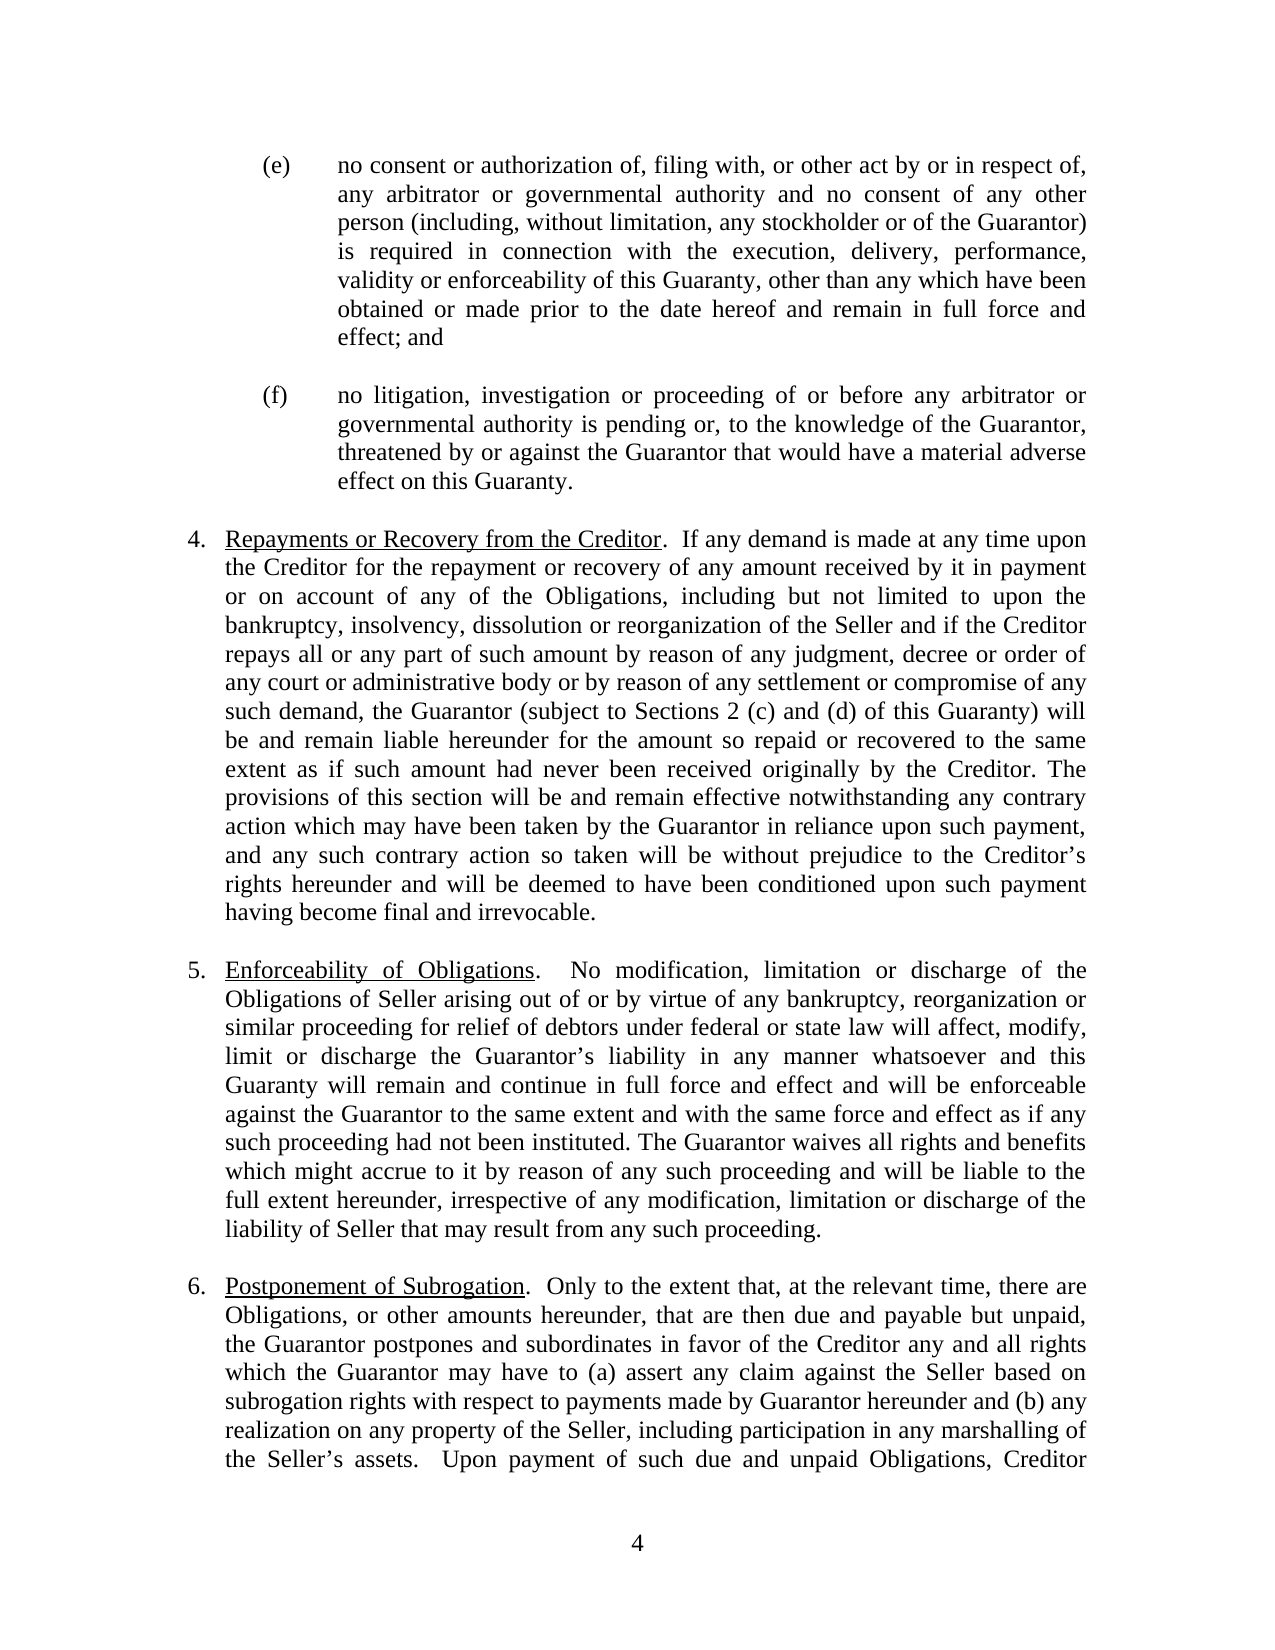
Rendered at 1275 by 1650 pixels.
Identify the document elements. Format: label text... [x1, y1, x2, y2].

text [187, 1271, 1087, 1472]
text (e) no consent or authorization of, filing with, or other act by or in respect of, any arbitrator or governmental authority and no consent of any other person (including, without limitation, any stockholder or of the Guarantor) is required in connection with the execution, delivery, performance, validity or enforceability of this Guaranty, other than any which have been obtained or made prior to the date hereof and remain in full force and effect; and [262, 150, 1087, 351]
text 4. Repayments or Recovery from the Creditor. If any demand is made at any time upon the Creditor for the repayment or recovery of any amount received by it in payment or on account of any of the Obligations, including but not limited to upon the bankruptcy, insolvency, dissolution or reorganization of the Seller and if the Creditor repays all or any part of such amount by reason of any judgment, decree or order of any court or administrative body or by reason of any settlement or compromise of any such demand, the Guarantor (subject to Sections 2 (c) and (d) of this Guaranty) will be and remain liable hereunder for the amount so repaid or recovered to the same extent as if such amount had never been received originally by the Creditor. The provisions of this section will be and remain effective notwithstanding any contrary action which may have been taken by the Guarantor in reliance upon such payment, and any such contrary action so taken will be without prejudice to the Creditor’s rights hereunder and will be deemed to have been conditioned upon such payment having become final and irrevocable. [187, 524, 1087, 926]
text (f) no litigation, investigation or proceeding of or before any arbitrator or governmental authority is pending or, to the knowledge of the Guarantor, threatened by or against the Guarantor that would have a material adverse effect on this Guaranty. [262, 380, 1087, 495]
text 5. Enforceability of Obligations. No modification, limitation or discharge of the Obligations of Seller arising out of or by virtue of any bankruptcy, reorganization or similar proceeding for relief of debtors under federal or state law will affect, modify, limit or discharge the Guarantor’s liability in any manner whatsoever and this Guaranty will remain and continue in full force and effect and will be enforceable against the Guarantor to the same extent and with the same force and effect as if any such proceeding had not been instituted. The Guarantor waives all rights and benefits which might accrue to it by reason of any such proceeding and will be liable to the full extent hereunder, irrespective of any modification, limitation or discharge of the liability of Seller that may result from any such proceeding. [187, 955, 1087, 1242]
